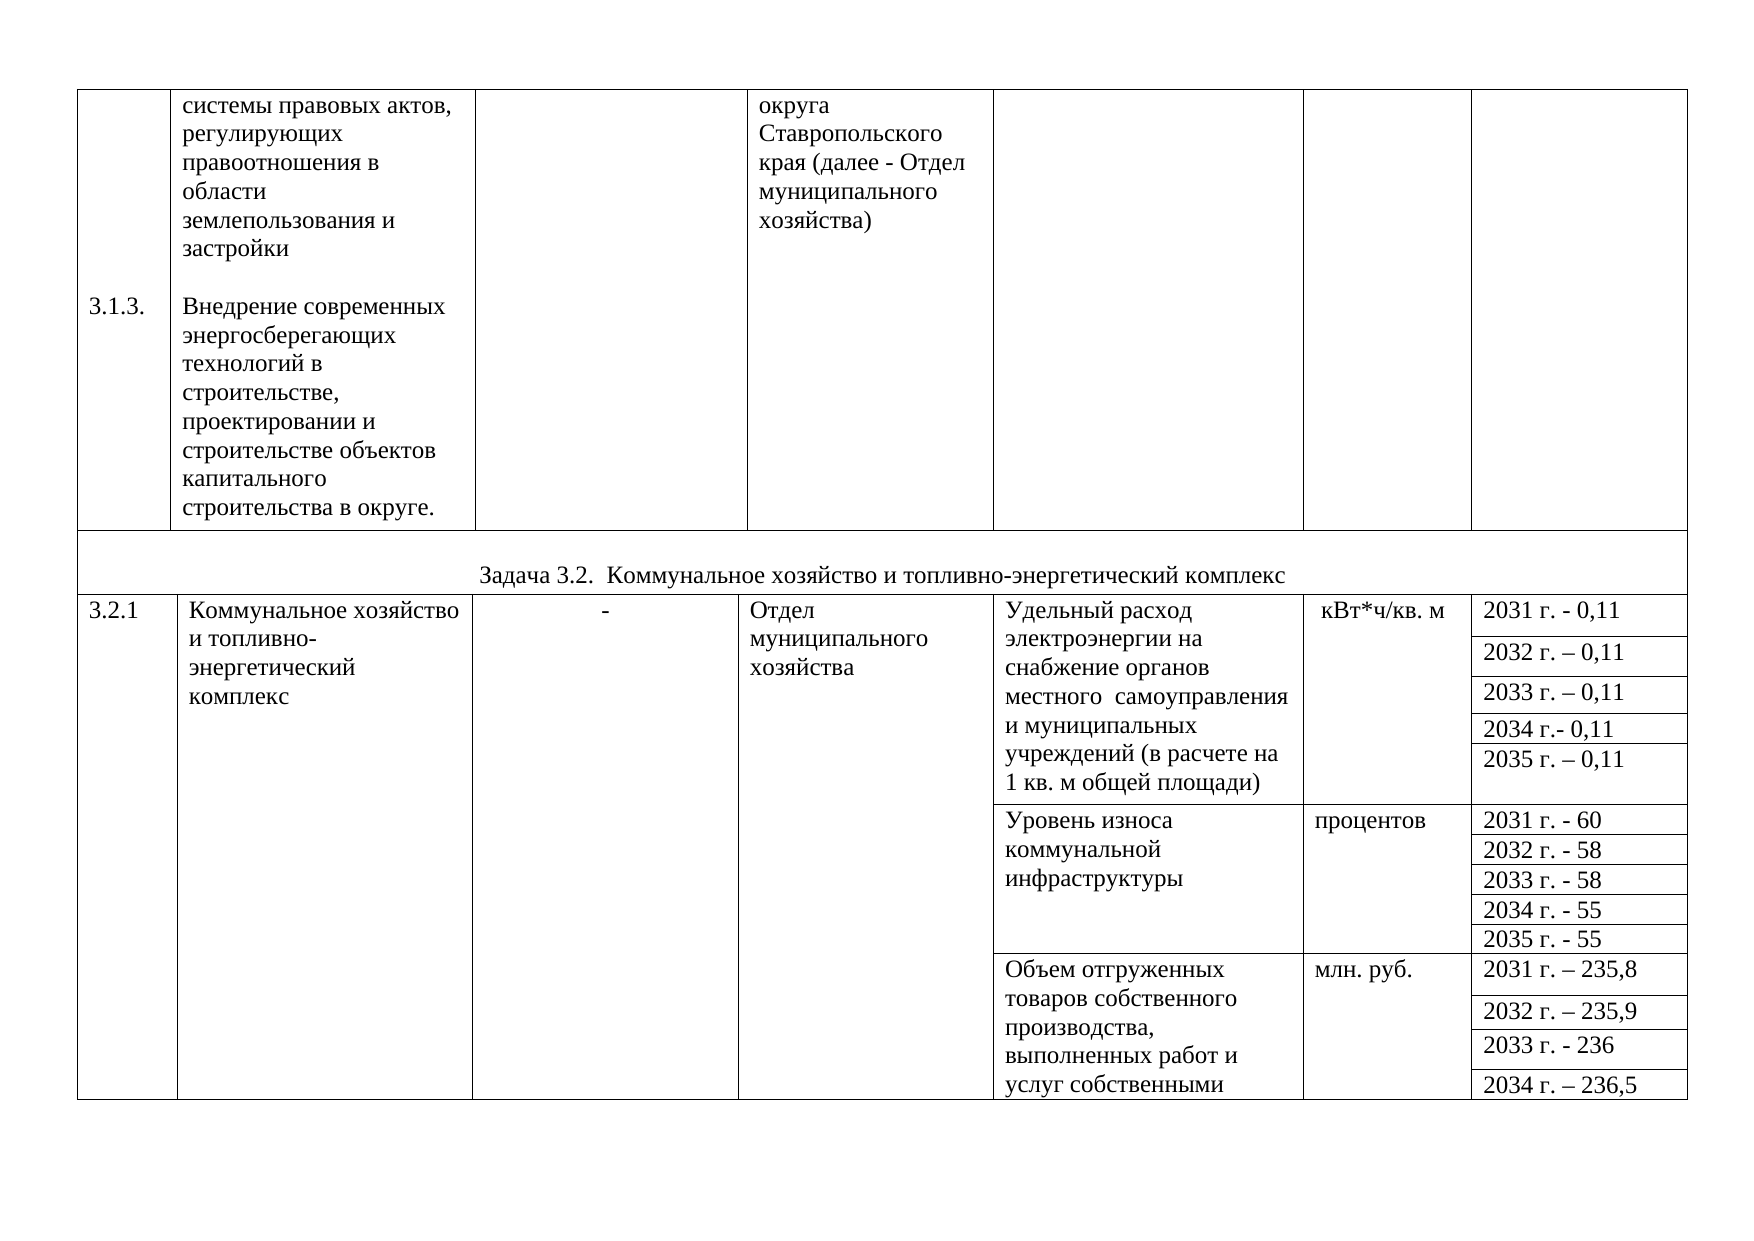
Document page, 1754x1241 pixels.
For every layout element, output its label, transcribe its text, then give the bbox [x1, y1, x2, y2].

table_cell 2031 г. - 0,11 [1472, 595, 1687, 636]
table_cell Объем отгруженных товаров собственного производства, выполненных работ и услуг собственными силами: обеспечение электрической энергией, газом и паром; концентрирование воздуха [994, 954, 1303, 1098]
table_cell 2034 г.- 0,11 [1472, 714, 1687, 743]
table_cell Коммунальное хозяйство и топливно-энергетический комплекс [178, 595, 472, 1098]
table_cell Задача 3.2. Коммунальное хозяйство и топливно-энергетический комплекс [78, 531, 1687, 594]
table_cell 2031 г. – 235,8 [1472, 954, 1687, 995]
table_cell кВт*ч/кв. м [1304, 595, 1471, 804]
table_cell 2034 г. – 236,5 [1472, 1070, 1687, 1098]
table_cell - [473, 595, 738, 1098]
table_cell 2032 г. – 0,11 [1472, 637, 1687, 676]
table_cell 2032 г. – 235,9 [1472, 996, 1687, 1029]
table_cell 2034 г. - 55 [1472, 895, 1687, 923]
table_cell 2033 г. – 0,11 [1472, 677, 1687, 713]
table_cell 2032 г. - 58 [1472, 835, 1687, 864]
table_cell 2035 г. – 0,11 [1472, 744, 1687, 804]
table_cell 2031 г. - 60 [1472, 805, 1687, 834]
table_cell процентов [1304, 805, 1471, 953]
table_cell 2035 г. - 55 [1472, 925, 1687, 953]
table_cell [1472, 90, 1687, 530]
table_cell Отдел муниципального хозяйства [739, 595, 993, 1098]
table_cell Удельный расход электроэнергии на снабжение органов местного самоуправления и муниципальных учреждений (в расчете на 1 кв. м общей площади) [994, 595, 1303, 804]
table_cell 2033 г. - 236 [1472, 1030, 1687, 1069]
table_cell 2033 г. - 58 [1472, 865, 1687, 894]
table_cell 3.2.1 [78, 595, 177, 1098]
table_cell Уровень износа коммунальной инфраструктуры [994, 805, 1303, 953]
table_cell млн. руб. [1304, 954, 1471, 1098]
